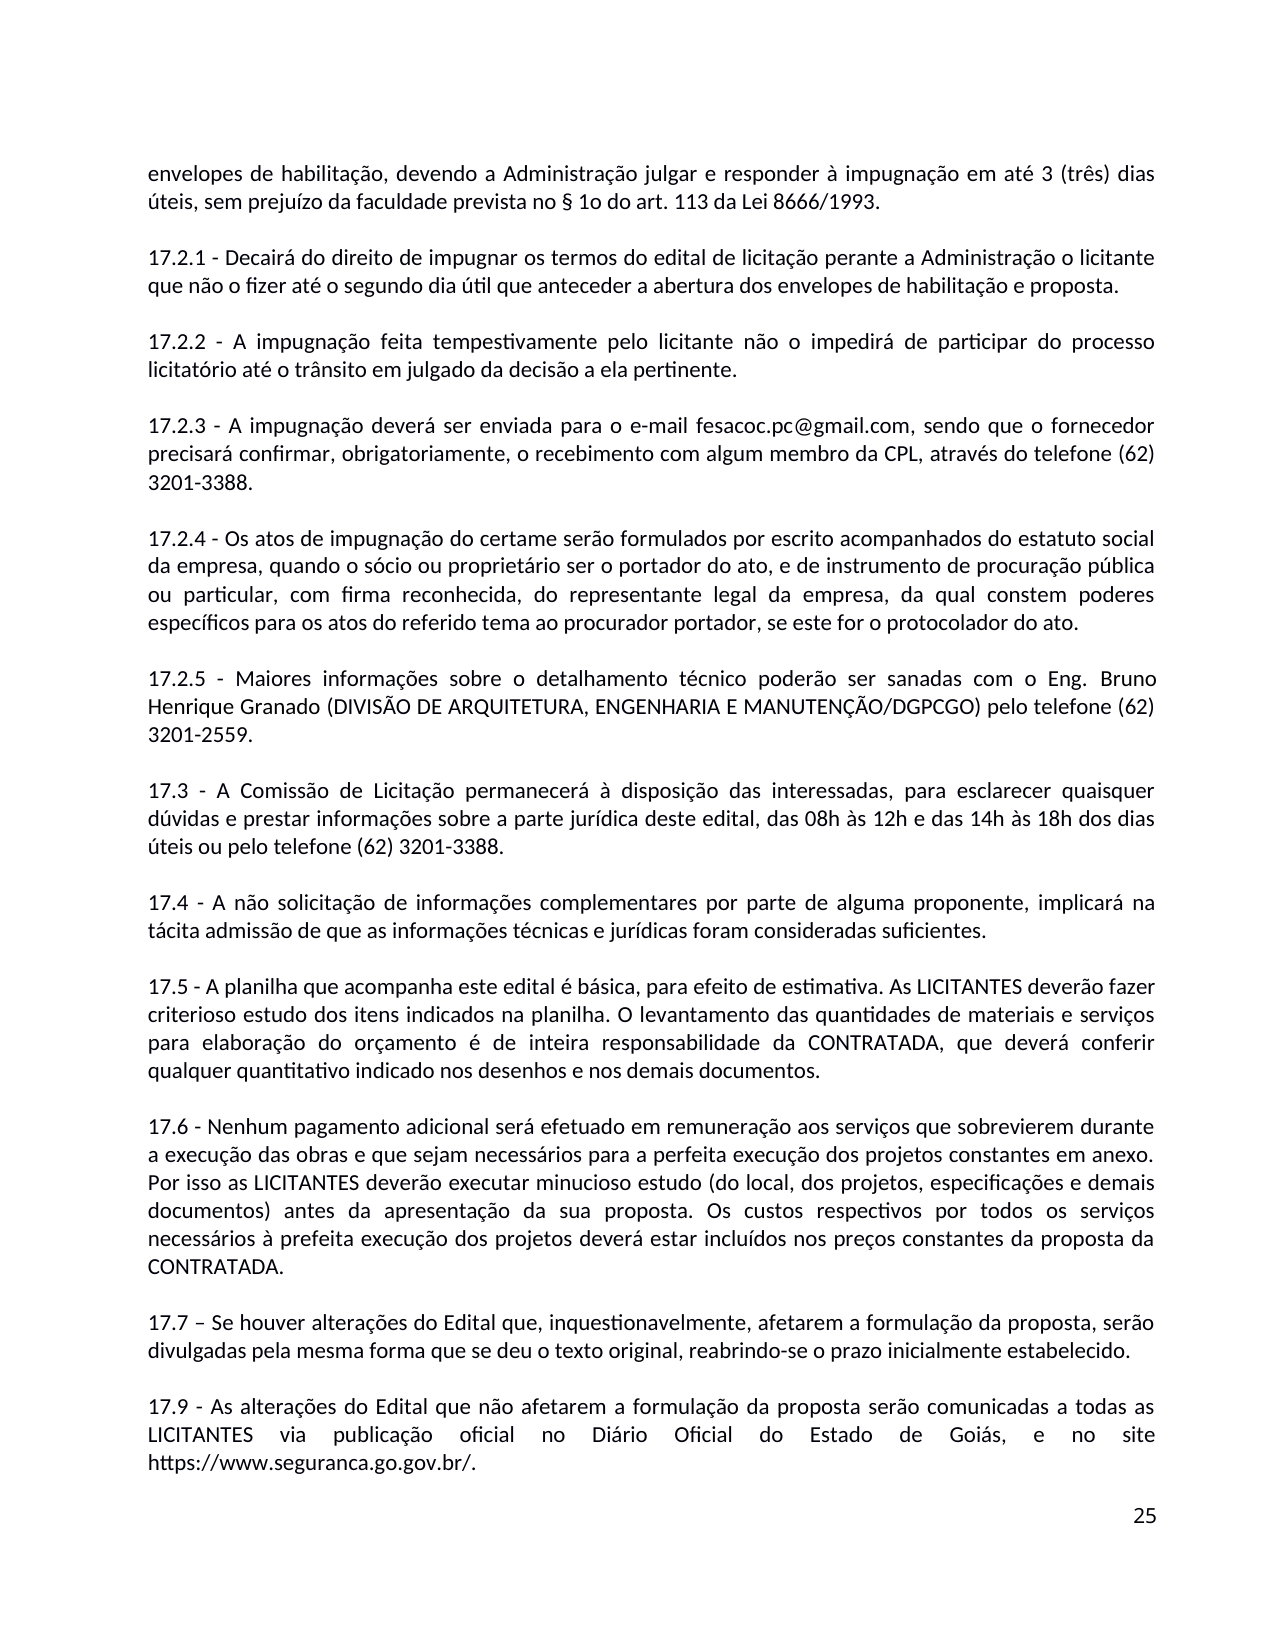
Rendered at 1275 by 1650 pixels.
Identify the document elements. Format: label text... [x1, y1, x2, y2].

text 17.2.1 - Decairá do direito de impugnar os termos do edital de licitação perante a Administração o licitante que não o fizer até o segundo dia útil que anteceder a abertura dos envelopes de habilitação e proposta. [148, 243, 1157, 299]
text 17.2.2 - A impugnação feita tempestivamente pelo licitante não o impedirá de participar do processo licitatório até o trânsito em julgado da decisão a ela pertinente. [148, 327, 1157, 383]
text 17.2.4 - Os atos de impugnação do certame serão formulados por escrito acompanhados do estatuto social da empresa, quando o sócio ou proprietário ser o portador do ato, e de instrumento de procuração pública ou particular, com firma reconhecida, do representante legal da empresa, da qual constem poderes específicos para os atos do referido tema ao procurador portador, se este for o protocolador do ato. [148, 524, 1157, 636]
text 17.3 - A Comissão de Licitação permanecerá à disposição das interessadas, para esclarecer quaisquer dúvidas e prestar informações sobre a parte jurídica deste edital, das 08h às 12h e das 14h às 18h dos dias úteis ou pelo telefone (62) 3201-3388. [148, 776, 1157, 860]
text 17.9 - As alterações do Edital que não afetarem a formulação da proposta serão comunicadas a todas as LICITANTES via publicação oficial no Diário Oficial do Estado de Goiás, e no site https://www.seguranca.go.gov.br/. [148, 1392, 1157, 1476]
text 17.2.5 - Maiores informações sobre o detalhamento técnico poderão ser sanadas com o Eng. Bruno Henrique Granado (DIVISÃO DE ARQUITETURA, ENGENHARIA E MANUTENÇÃO/DGPCGO) pelo telefone (62) 3201-2559. [148, 664, 1157, 748]
text 17.6 - Nenhum pagamento adicional será efetuado em remuneração aos serviços que sobrevierem durante a execução das obras e que sejam necessários para a perfeita execução dos projetos constantes em anexo. Por isso as LICITANTES deverão executar minucioso estudo (do local, dos projetos, especificações e demais documentos) antes da apresentação da sua proposta. Os custos respectivos por todos os serviços necessários à prefeita execução dos projetos deverá estar incluídos nos preços constantes da proposta da CONTRATADA. [148, 1112, 1157, 1280]
text 17.4 - A não solicitação de informações complementares por parte de alguma proponente, implicará na tácita admissão de que as informações técnicas e jurídicas foram consideradas suficientes. [148, 888, 1157, 944]
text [148, 159, 1157, 215]
text 17.7 – Se houver alterações do Edital que, inquestionavelmente, afetarem a formulação da proposta, serão divulgadas pela mesma forma que se deu o texto original, reabrindo-se o prazo inicialmente estabelecido. [148, 1308, 1157, 1364]
text 17.2.3 - A impugnação deverá ser enviada para o e-mail fesacoc.pc@gmail.com, sendo que o fornecedor precisará confirmar, obrigatoriamente, o recebimento com algum membro da CPL, através do telefone (62) 3201-3388. [148, 412, 1157, 496]
text 17.5 - A planilha que acompanha este edital é básica, para efeito de estimativa. As LICITANTES deverão fazer criterioso estudo dos itens indicados na planilha. O levantamento das quantidades de materiais e serviços para elaboração do orçamento é de inteira responsabilidade da CONTRATADA, que deverá conferir qualquer quantitativo indicado nos desenhos e nos demais documentos. [148, 972, 1157, 1084]
